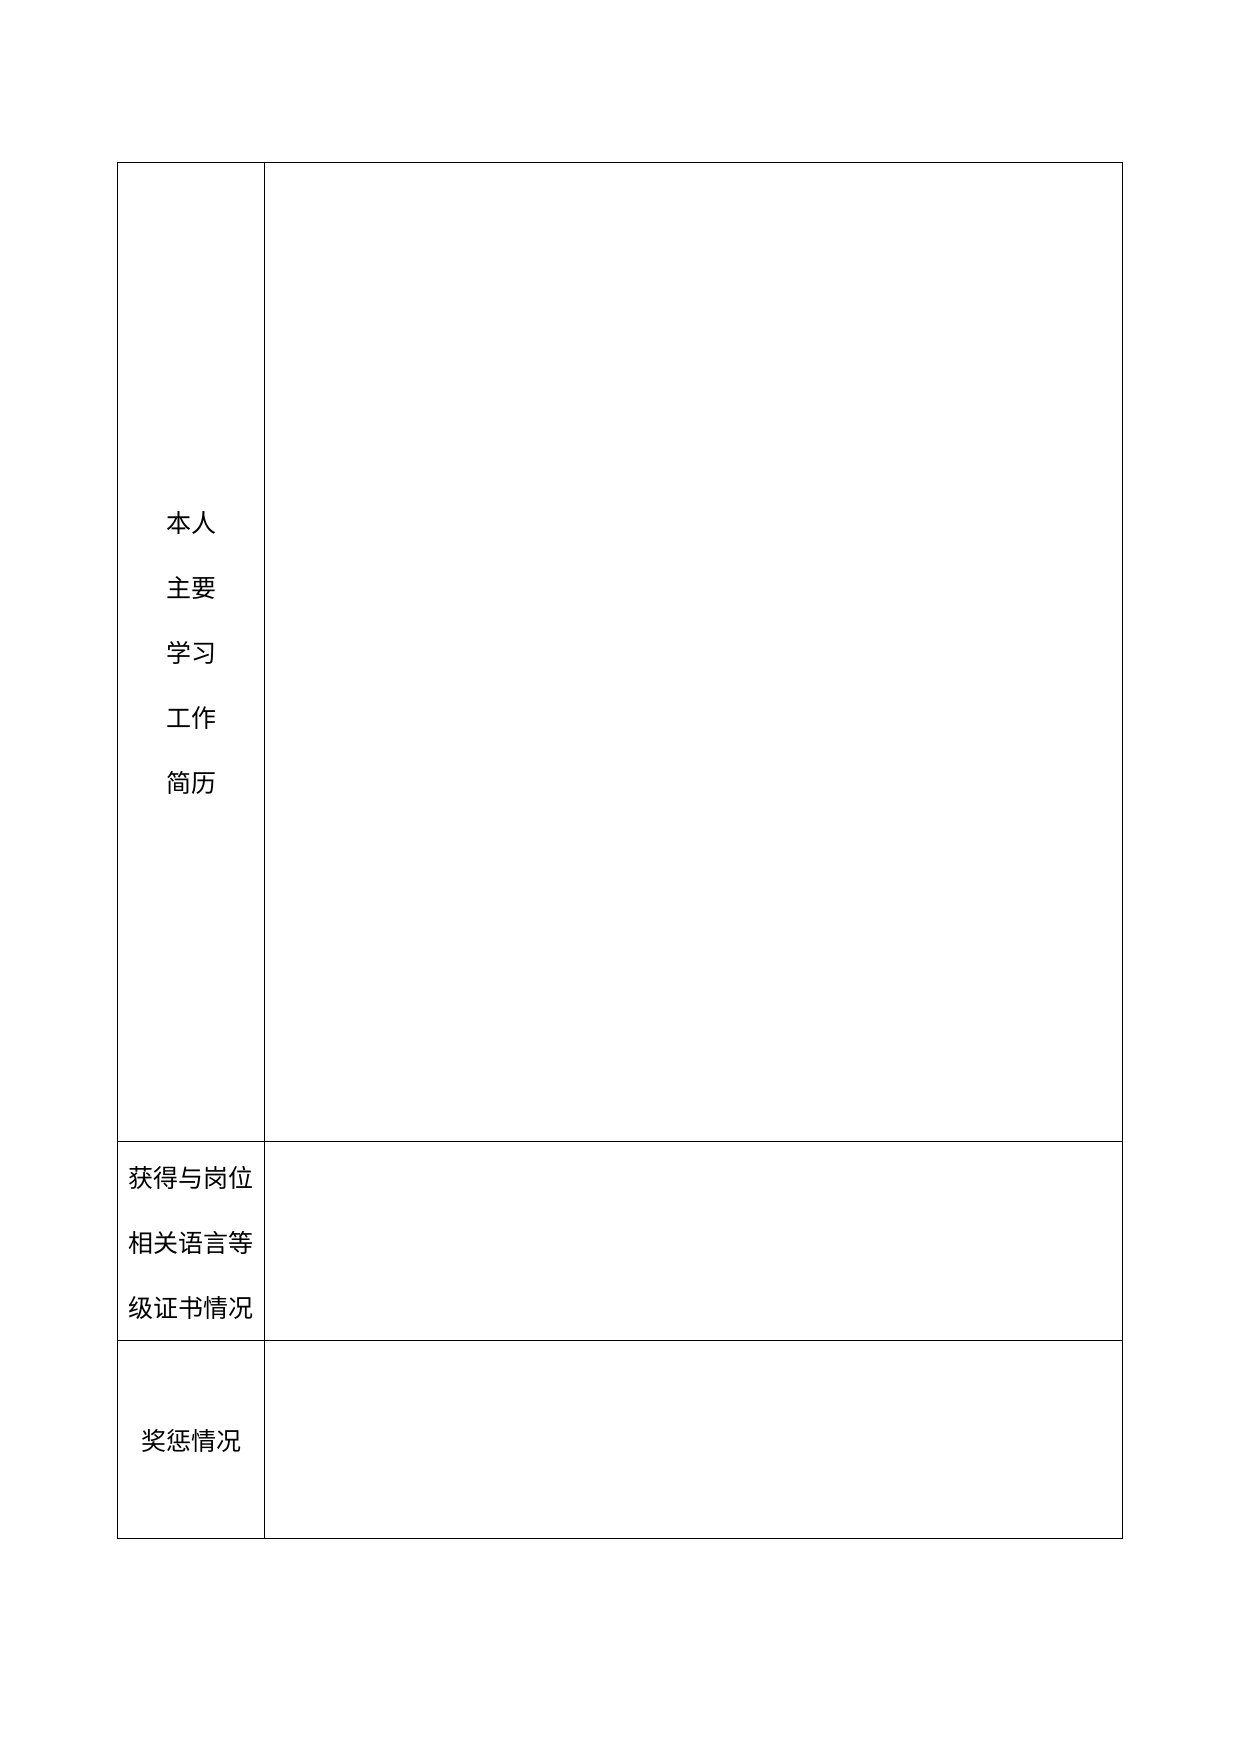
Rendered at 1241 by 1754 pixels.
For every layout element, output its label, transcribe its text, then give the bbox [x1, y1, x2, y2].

table_cell [265, 163, 1122, 1141]
table_cell [265, 1142, 1122, 1340]
table_cell [265, 1341, 1122, 1538]
table_cell 本人 主要 学习 工作 简历 [118, 163, 264, 1141]
table_cell 获得与岗位相关语言等级证书情况 [118, 1142, 264, 1340]
table_cell 奖惩情况 [118, 1341, 264, 1538]
